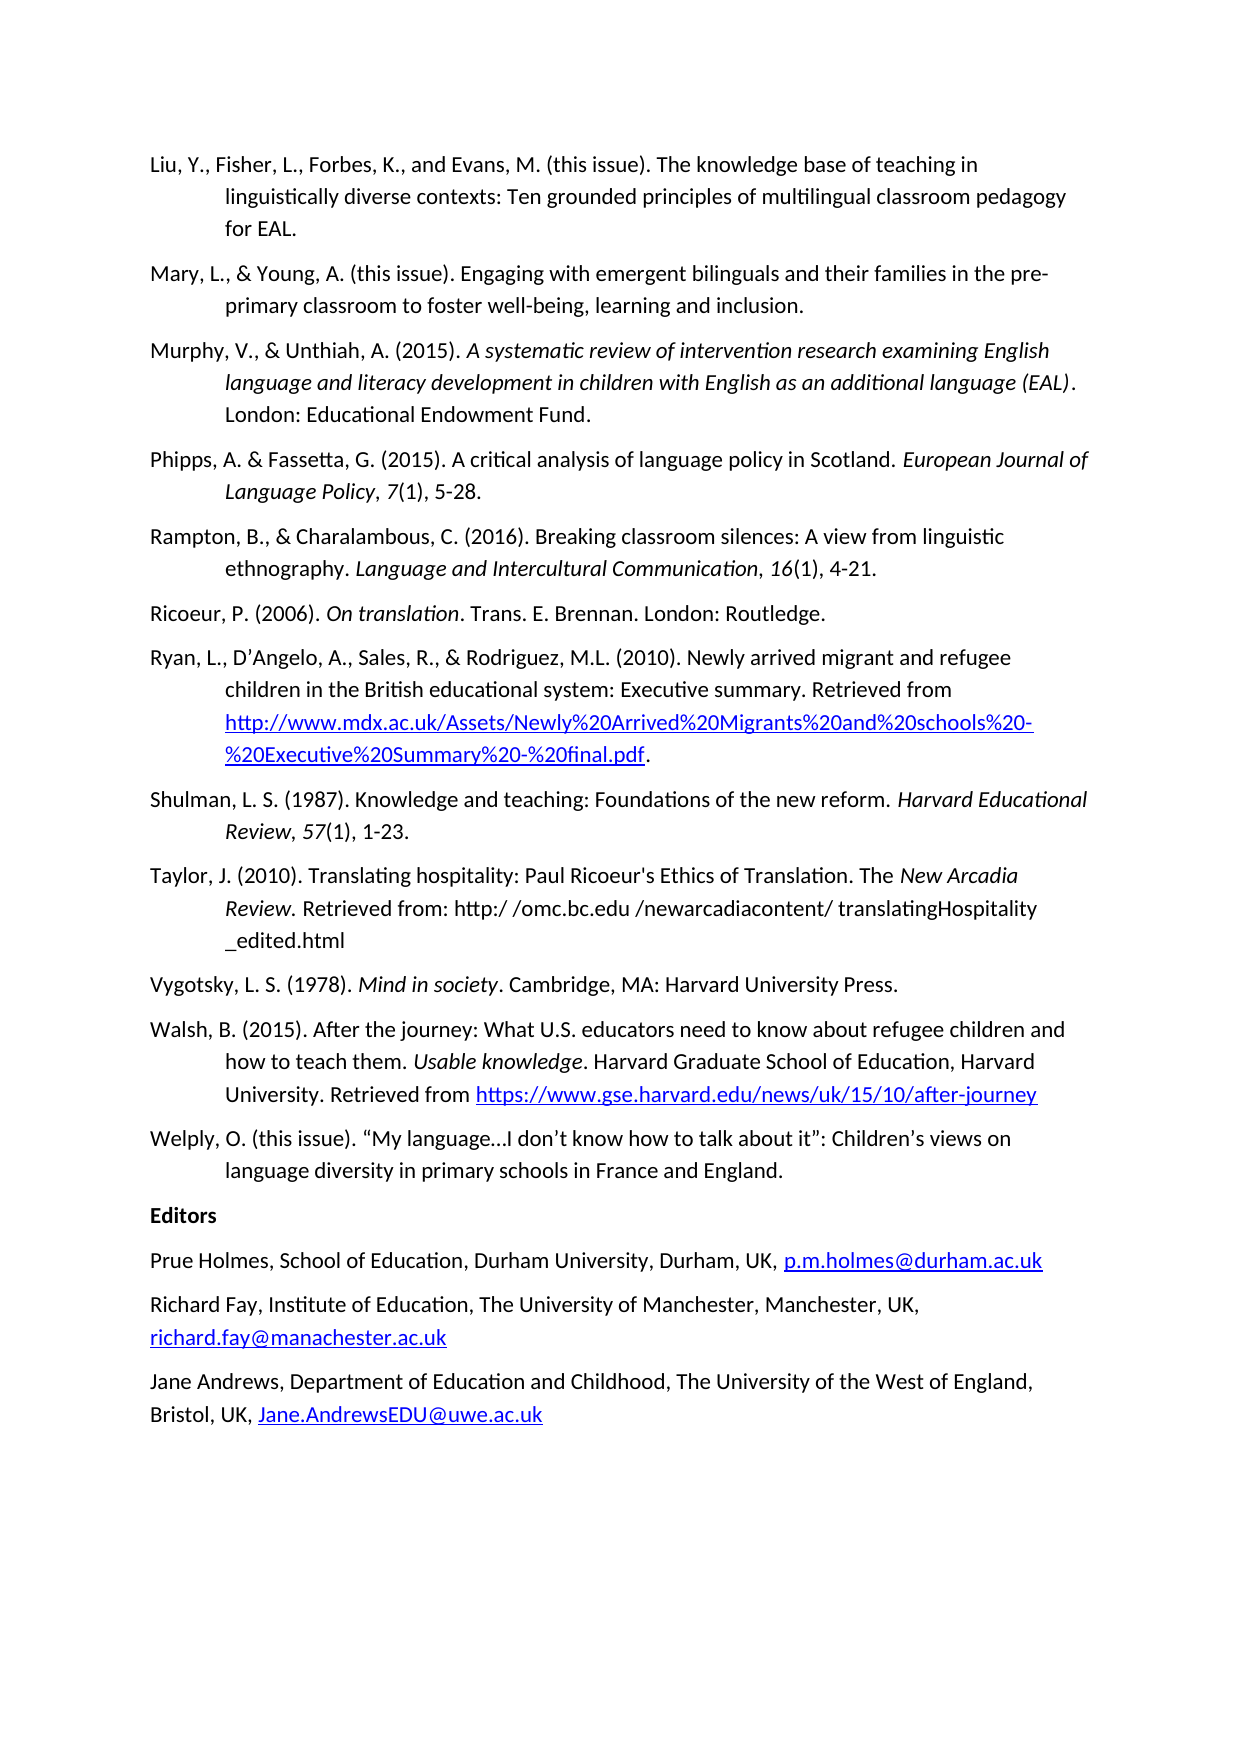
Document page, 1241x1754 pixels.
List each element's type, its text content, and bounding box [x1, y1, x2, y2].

text Editors [150, 1201, 1090, 1229]
text Ryan, L., D’Angelo, A., Sales, R., & Rodriguez, M.L. (2010). Newly arrived migrant and refugee children in the British educational system: Executive summary. Retrieved from http://www.mdx.ac.uk/Assets/Newly%20Arrived%20Migrants%20and%20schools%20-%20Executive%20Summary%20-%20final.pdf. [150, 643, 1090, 768]
text Phipps, A. & Fassetta, G. (2015). A critical analysis of language policy in Scotland. European Journal of Language Policy, 7(1), 5-28. [150, 445, 1090, 505]
text Welply, O. (this issue). “My language…I don’t know how to talk about it”: Children’s views on language diversity in primary schools in France and England. [150, 1124, 1090, 1184]
text Prue Holmes, School of Education, Durham University, Durham, UK, p.m.holmes@durham.ac.uk [150, 1246, 1090, 1274]
text Shulman, L. S. (1987). Knowledge and teaching: Foundations of the new reform. Harvard Educational Review, 57(1), 1-23. [150, 785, 1090, 845]
text Walsh, B. (2015). After the journey: What U.S. educators need to know about refugee children and how to teach them. Usable knowledge. Harvard Graduate School of Education, Harvard University. Retrieved from https://www.gse.harvard.edu/news/uk/15/10/after-journey [150, 1015, 1090, 1108]
text Jane Andrews, Department of Education and Childhood, The University of the West of England, Bristol, UK, Jane.AndrewsEDU@uwe.ac.uk [150, 1367, 1090, 1428]
text Taylor, J. (2010). Translating hospitality: Paul Ricoeur's Ethics of Translation. The New Arcadia Review. Retrieved from: http:/ /omc.bc.edu /newarcadiacontent/ translatingHospitality _edited.html [150, 862, 1090, 954]
text Ricoeur, P. (2006). On translation. Trans. E. Brennan. London: Routledge. [150, 599, 1090, 627]
text Liu, Y., Fisher, L., Forbes, K., and Evans, M. (this issue). The knowledge base of teaching in linguistically diverse contexts: Ten grounded principles of multilingual classroom pedagogy for EAL. [150, 150, 1090, 242]
text Murphy, V., & Unthiah, A. (2015). A systematic review of intervention research examining English language and literacy development in children with English as an additional language (EAL). London: Educational Endowment Fund. [150, 336, 1090, 428]
text Mary, L., & Young, A. (this issue). Engaging with emergent bilinguals and their families in the pre-primary classroom to foster well-being, learning and inclusion. [150, 259, 1090, 319]
text Richard Fay, Institute of Education, The University of Manchester, Manchester, UK, richard.fay@manachester.ac.uk [150, 1291, 1090, 1351]
text Rampton, B., & Charalambous, C. (2016). Breaking classroom silences: A view from linguistic ethnography. Language and Intercultural Communication, 16(1), 4-21. [150, 522, 1090, 582]
text Vygotsky, L. S. (1978). Mind in society. Cambridge, MA: Harvard University Press. [150, 971, 1090, 999]
